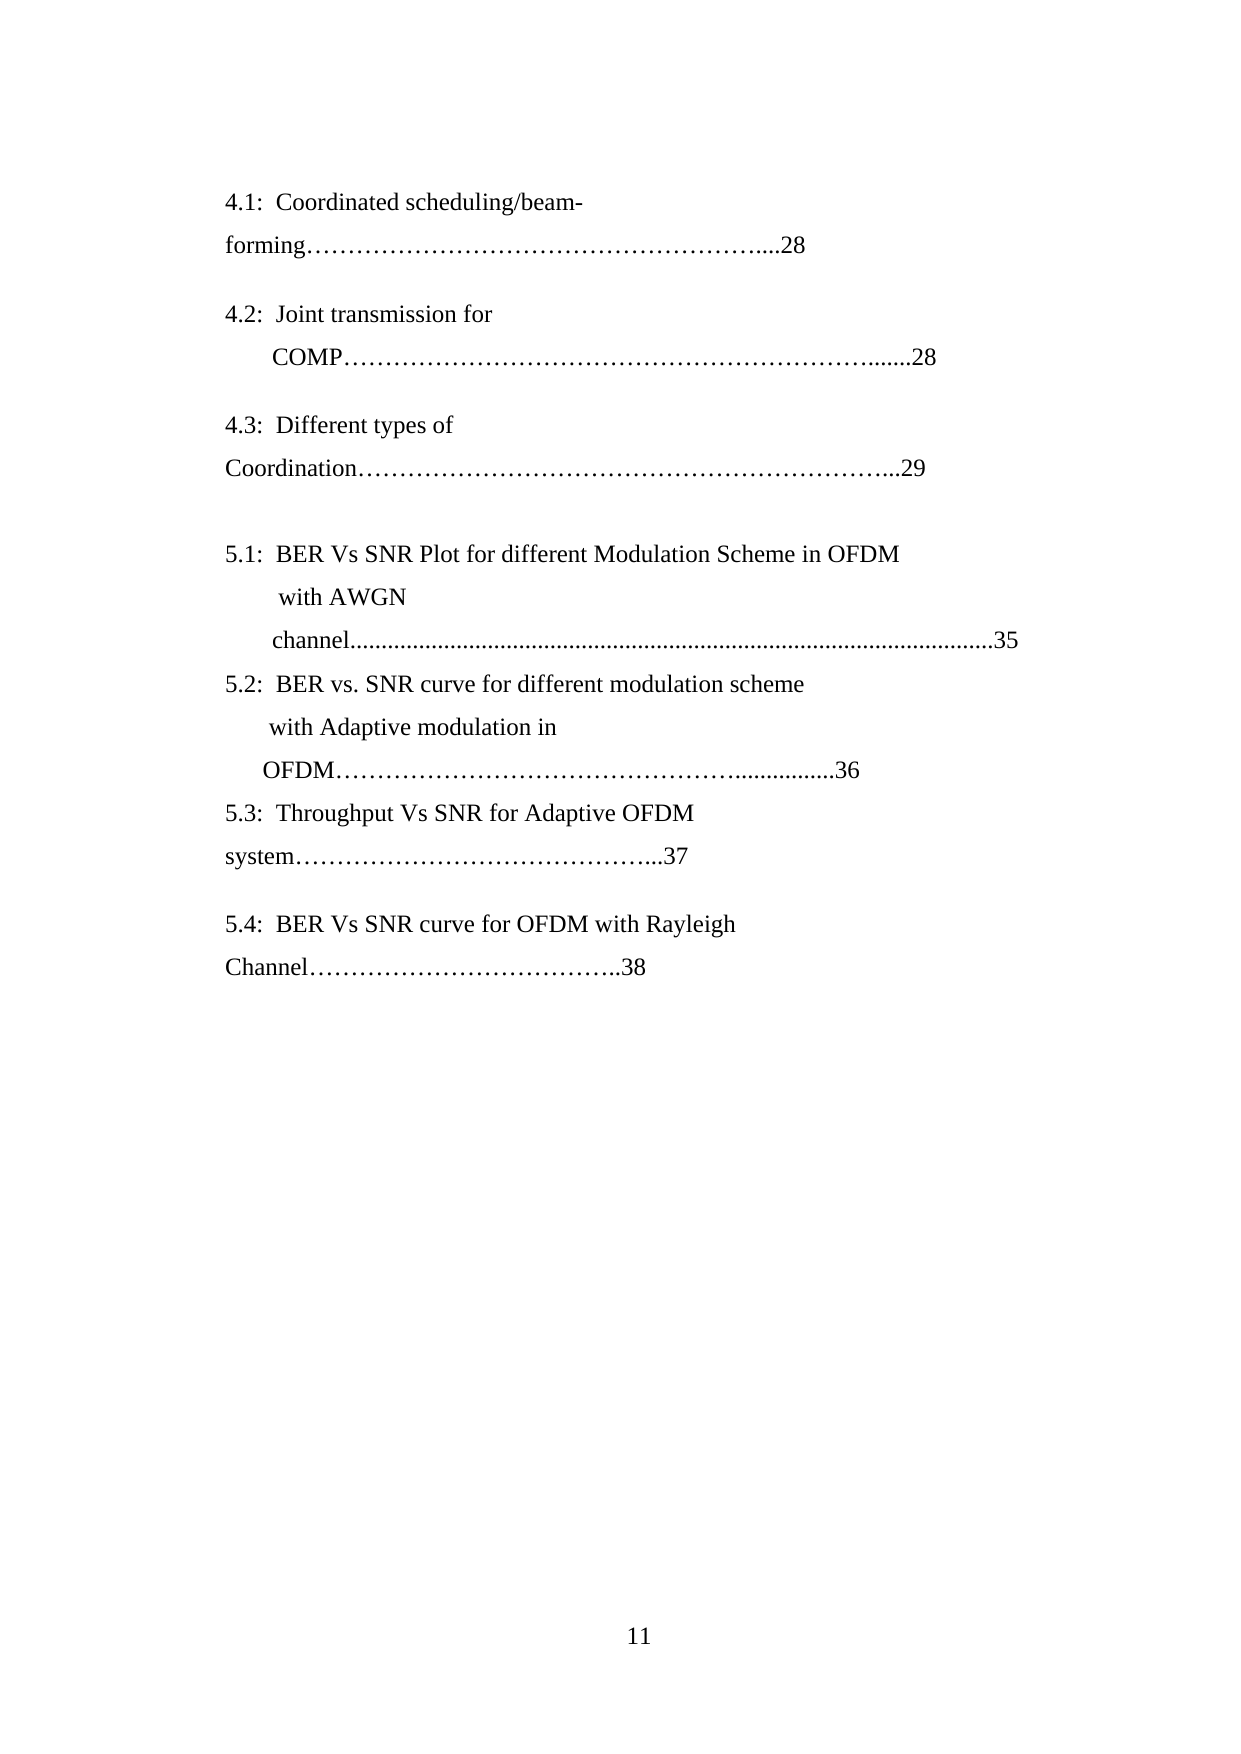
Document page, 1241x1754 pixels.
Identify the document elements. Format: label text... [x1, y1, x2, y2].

list 5.3: Throughput Vs SNR for Adaptive OFDM system……………………………………...37 [225, 798, 1053, 870]
list 4.3: Different types of Coordination………………………………………………………...29 [225, 410, 1053, 482]
list 4.1: Coordinated scheduling/beam-forming………………………………………………....28 [225, 187, 1053, 259]
text 4.2: Joint transmission for COMP……………………………………………………….......28 [225, 299, 1053, 371]
list 5.2: BER vs. SNR curve for different modulation scheme [225, 669, 1053, 697]
list with Adaptive modulation in OFDM…………………………………………................36 [262, 712, 1053, 784]
list 5.1: BER Vs SNR Plot for different Modulation Scheme in OFDM [225, 539, 1053, 568]
text 5.4: BER Vs SNR curve for OFDM with Rayleigh Channel………………………………..38 [225, 909, 1053, 981]
list with AWGN channel.......................................................................................................35 [272, 582, 1053, 654]
